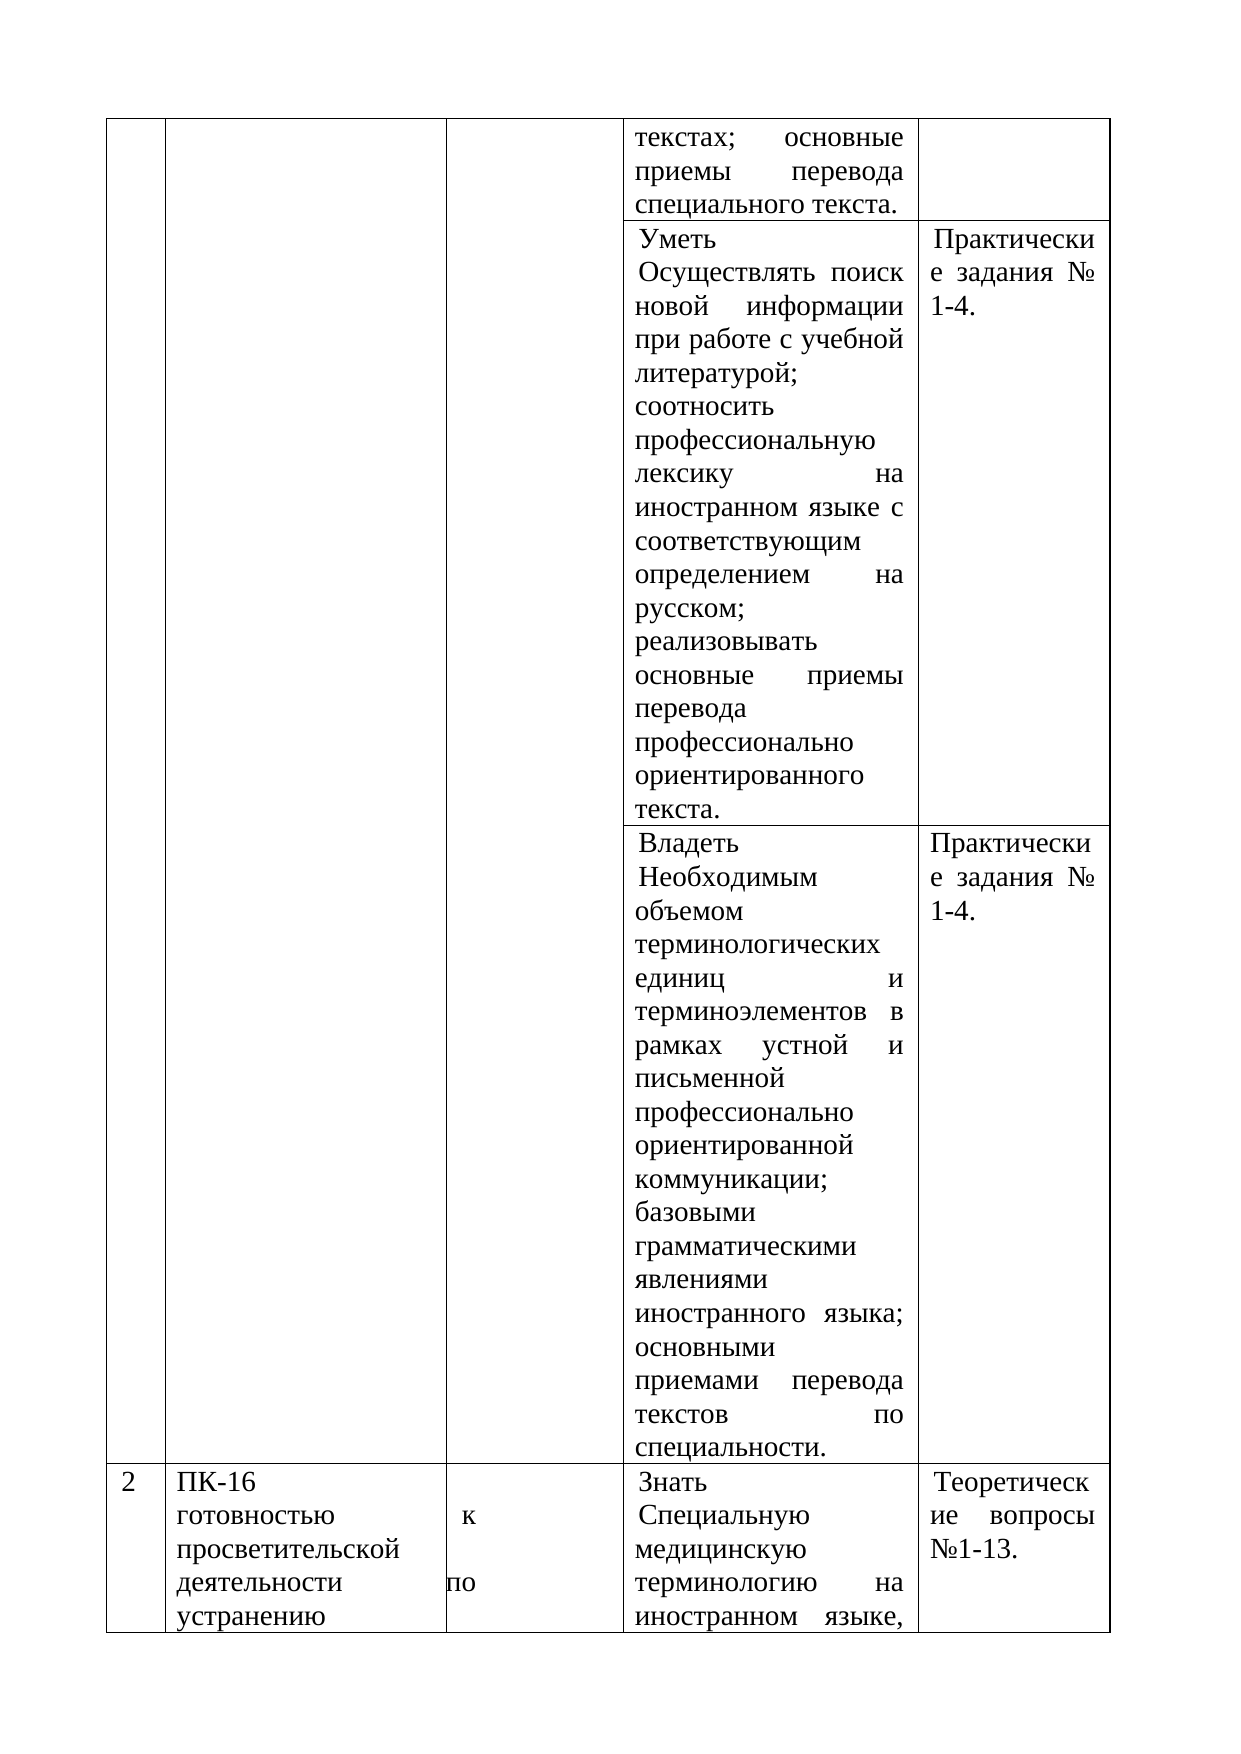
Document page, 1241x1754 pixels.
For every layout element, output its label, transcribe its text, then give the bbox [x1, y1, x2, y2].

table_cell Практические задания № 1-4. [919, 221, 1109, 824]
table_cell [166, 119, 446, 1463]
table_cell [447, 1464, 623, 1632]
table_cell 2 [107, 1464, 165, 1632]
table_cell [447, 119, 623, 1463]
table_cell 1 [107, 119, 165, 1463]
table_cell Владеть Необходимым объемом терминологических единиц и терминоэлементов в рамках устной и письменной профессионально ориентированной коммуникации; базовыми грамматическими явлениями иностранного языка; основными приемами перевода текстов по специальности. [624, 826, 918, 1463]
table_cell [166, 1464, 446, 1632]
table_cell Практические задания № 1-4. [919, 826, 1109, 1463]
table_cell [919, 119, 1109, 220]
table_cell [624, 119, 918, 220]
table_cell Уметь Осуществлять поиск новой информации при работе с учебной литературой; соотносить профессиональную лексику на иностранном языке с соответствующим определением на русском; реализовывать основные приемы перевода профессионально ориентированного текста. [624, 221, 918, 824]
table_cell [919, 1464, 1109, 1632]
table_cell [624, 1464, 918, 1632]
